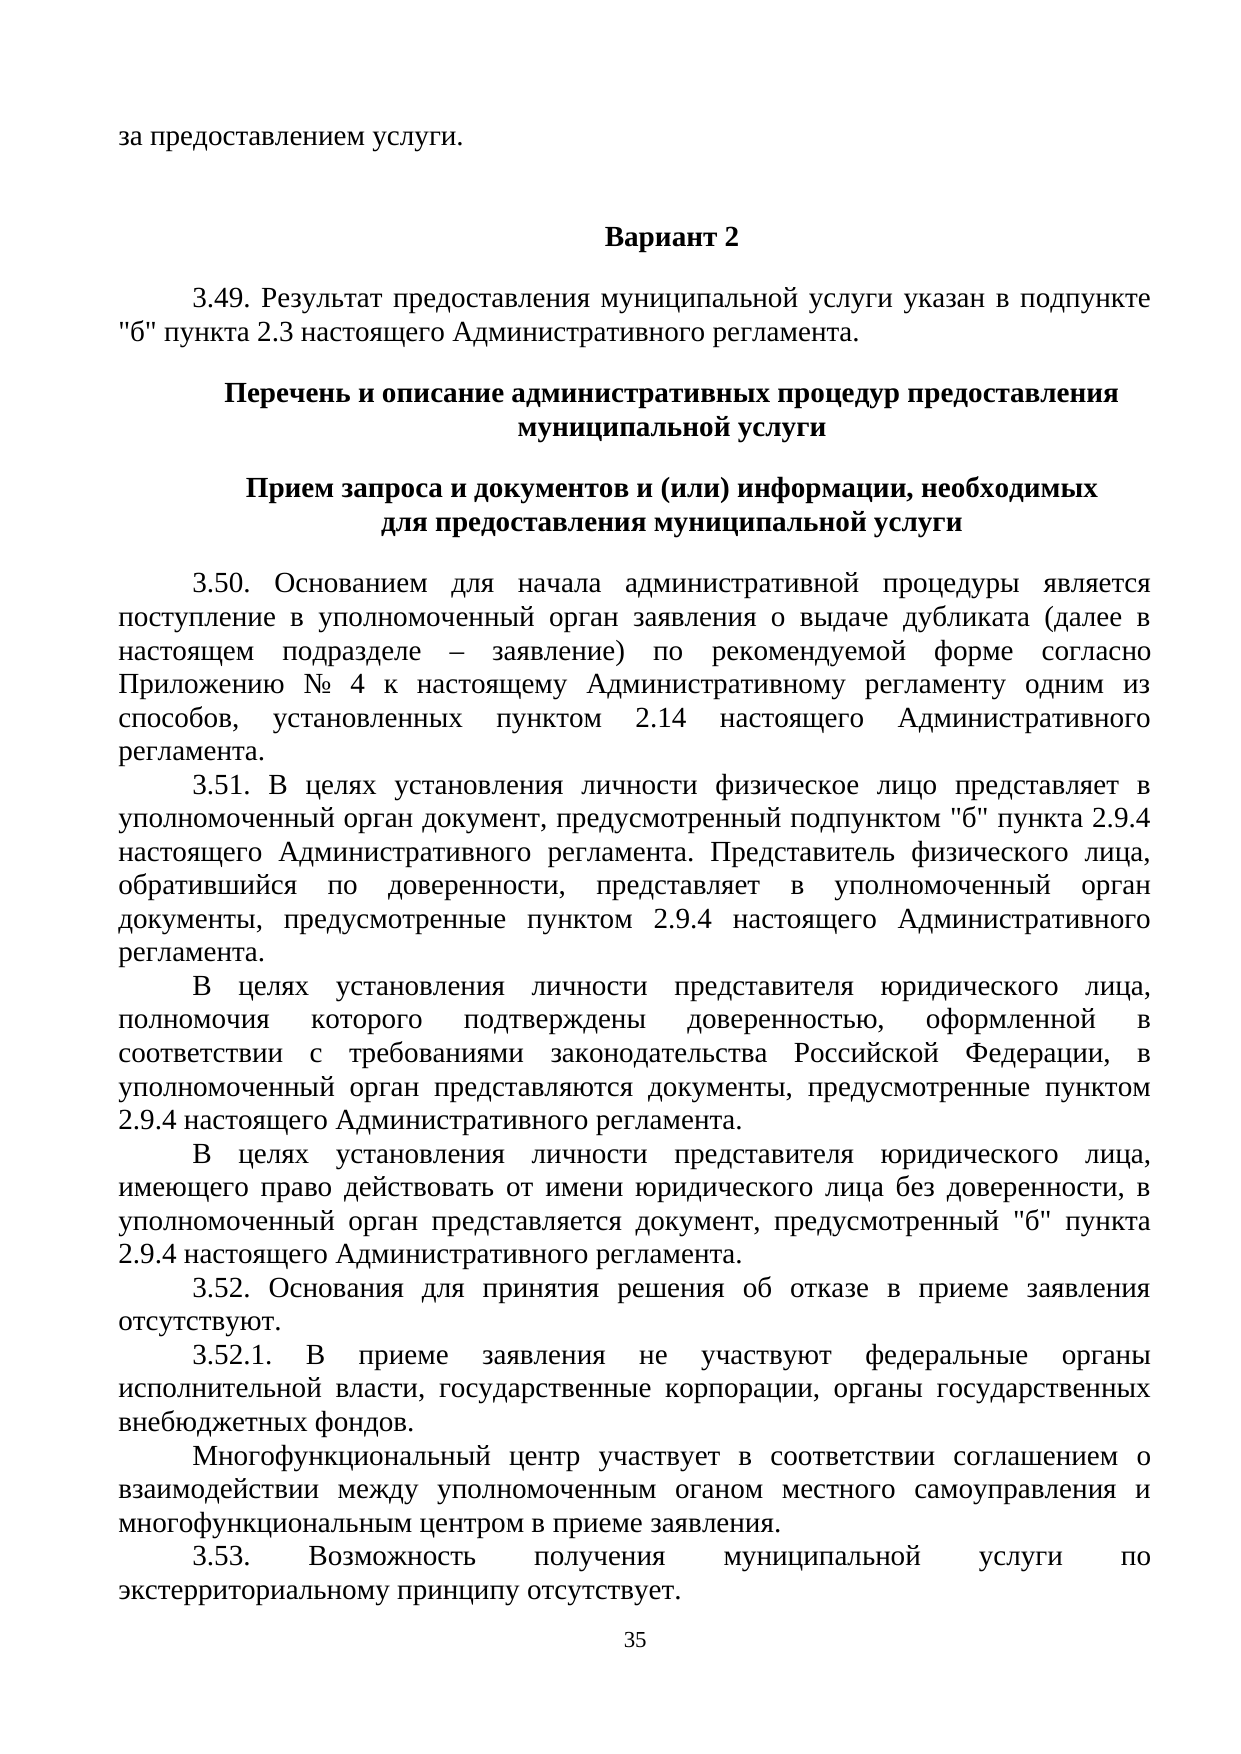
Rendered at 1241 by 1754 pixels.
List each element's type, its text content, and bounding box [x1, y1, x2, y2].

text 3.53. Возможность получения муниципальной услуги по экстерриториальному принципу отсутствует. [118, 1538, 1152, 1605]
text Перечень и описание административных процедур предоставления [118, 375, 1152, 409]
text для предоставления муниципальной услуги [118, 504, 1152, 538]
text Вариант 2 [118, 219, 1152, 252]
text 3.52. Основания для принятия решения об отказе в приеме заявления отсутствуют. [118, 1270, 1152, 1337]
text 3.50. Основанием для начала административной процедуры является поступление в уполномоченный орган заявления о выдаче дубликата (далее в настоящем подразделе – заявление) по рекомендуемой форме согласно Приложению № 4 к настоящему Административному регламенту одним из способов, установленных пунктом 2.14 настоящего Административного регламента. [118, 566, 1152, 767]
text 3.49. Результат предоставления муниципальной услуги указан в подпункте "б" пункта 2.3 настоящего Административного регламента. [118, 280, 1152, 347]
text Многофункциональный центр участвует в соответствии соглашением о взаимодействии между уполномоченным оганом местного самоуправления и многофункциональным центром в приеме заявления. [118, 1438, 1152, 1538]
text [118, 118, 1152, 152]
text Прием запроса и документов и (или) информации, необходимых [118, 471, 1152, 504]
text 3.51. В целях установления личности физическое лицо представляет в уполномоченный орган документ, предусмотренный подпунктом "б" пункта 2.9.4 настоящего Административного регламента. Представитель физического лица, обратившийся по доверенности, представляет в уполномоченный орган документы, предусмотренные пунктом 2.9.4 настоящего Административного регламента. [118, 767, 1152, 968]
text В целях установления личности представителя юридического лица, полномочия которого подтверждены доверенностью, оформленной в соответствии с требованиями законодательства Российской Федерации, в уполномоченный орган представляются документы, предусмотренные пунктом 2.9.4 настоящего Административного регламента. [118, 968, 1152, 1136]
text муниципальной услуги [118, 409, 1152, 442]
text В целях установления личности представителя юридического лица, имеющего право действовать от имени юридического лица без доверенности, в уполномоченный орган представляется документ, предусмотренный "б" пункта 2.9.4 настоящего Административного регламента. [118, 1136, 1152, 1270]
text 3.52.1. В приеме заявления не участвуют федеральные органы исполнительной власти, государственные корпорации, органы государственных внебюджетных фондов. [118, 1337, 1152, 1438]
